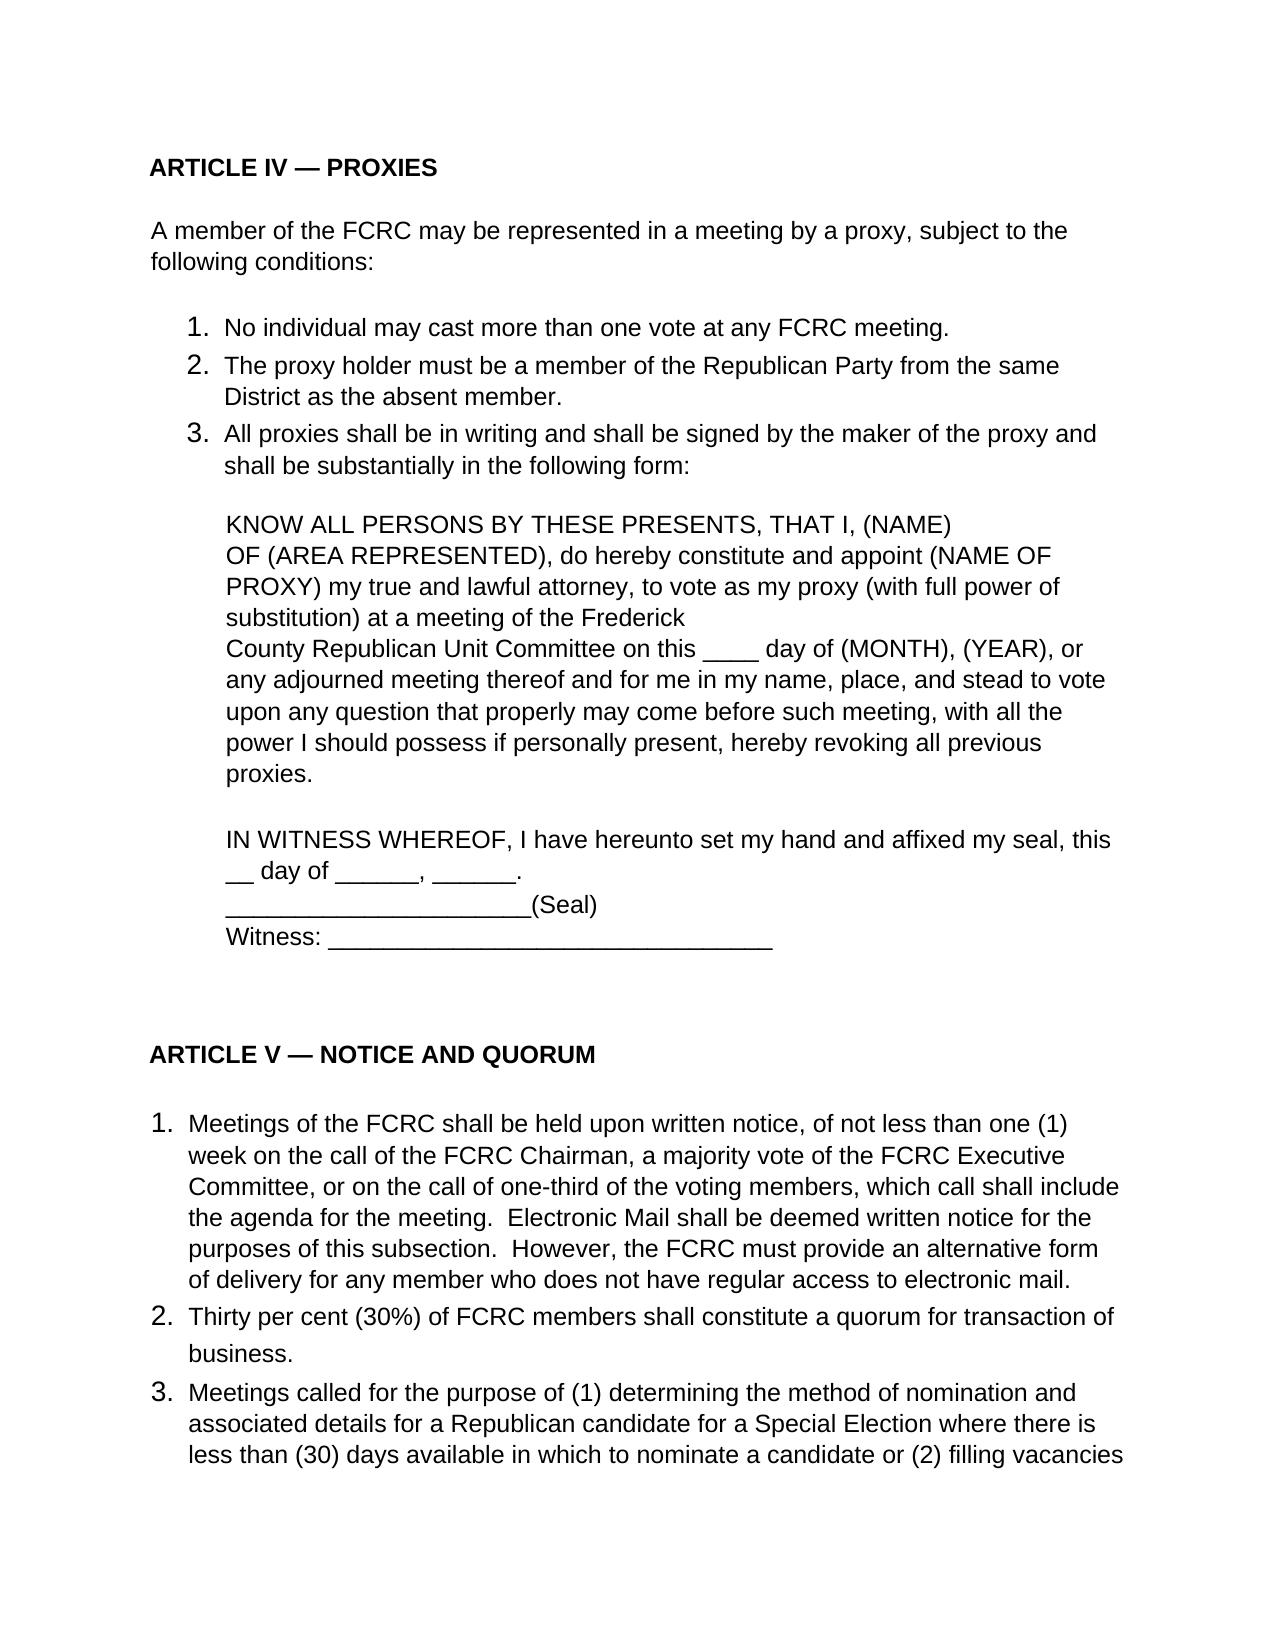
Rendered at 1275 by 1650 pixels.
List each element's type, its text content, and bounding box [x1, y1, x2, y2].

text KNOW ALL PERSONS BY THESE PRESENTS, THAT I, (NAME) [226, 510, 1126, 538]
subtitle ARTICLE V — NOTICE AND QUORUM [149, 1040, 1126, 1069]
subtitle ARTICLE IV — PROXIES [149, 152, 1126, 181]
text Witness: ________________________________ [226, 921, 1126, 950]
text ______________________(Seal) [226, 890, 1126, 919]
list Thirty per cent (30%) of FCRC members shall constitute a quorum for transaction of business. [151, 1299, 1126, 1367]
list Meetings of the FCRC shall be held upon written notice, of not less than one (1) week on the call of the FCRC Chairman, a majority vote of the FCRC Executive Committee, or on the call of one-third of the voting members, which call shall include the agenda for the meeting. Electronic Mail shall be deemed written notice for the purposes of this subsection. However, the FCRC must provide an alternative form of delivery for any member who does not have regular access to electronic mail. [151, 1106, 1126, 1294]
text A member of the FCRC may be represented in a meeting by a proxy, subject to the following conditions: [151, 216, 1126, 275]
text OF (AREA REPRESENTED), do hereby constitute and appoint (NAME OF PROXY) my true and lawful attorney, to vote as my proxy (with full power of substitution) at a meeting of the Frederick [226, 541, 1126, 632]
list The proxy holder must be a member of the Republican Party from the same District as the absent member. [186, 348, 1126, 411]
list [151, 1374, 1126, 1469]
list No individual may cast more than one vote at any FCRC meeting. [186, 310, 1126, 342]
text IN WITNESS WHEREOF, I have hereunto set my hand and affixed my seal, this __ day of ______, ______. [226, 825, 1126, 885]
text County Republican Unit Committee on this ____ day of (MONTH), (YEAR), or any adjourned meeting thereof and for me in my name, place, and stead to vote upon any question that properly may come before such meeting, with all the power I should possess if personally present, hereby revoking all previous proxies. [226, 634, 1126, 787]
list All proxies shall be in writing and shall be signed by the maker of the proxy and shall be substantially in the following form: [186, 416, 1126, 480]
